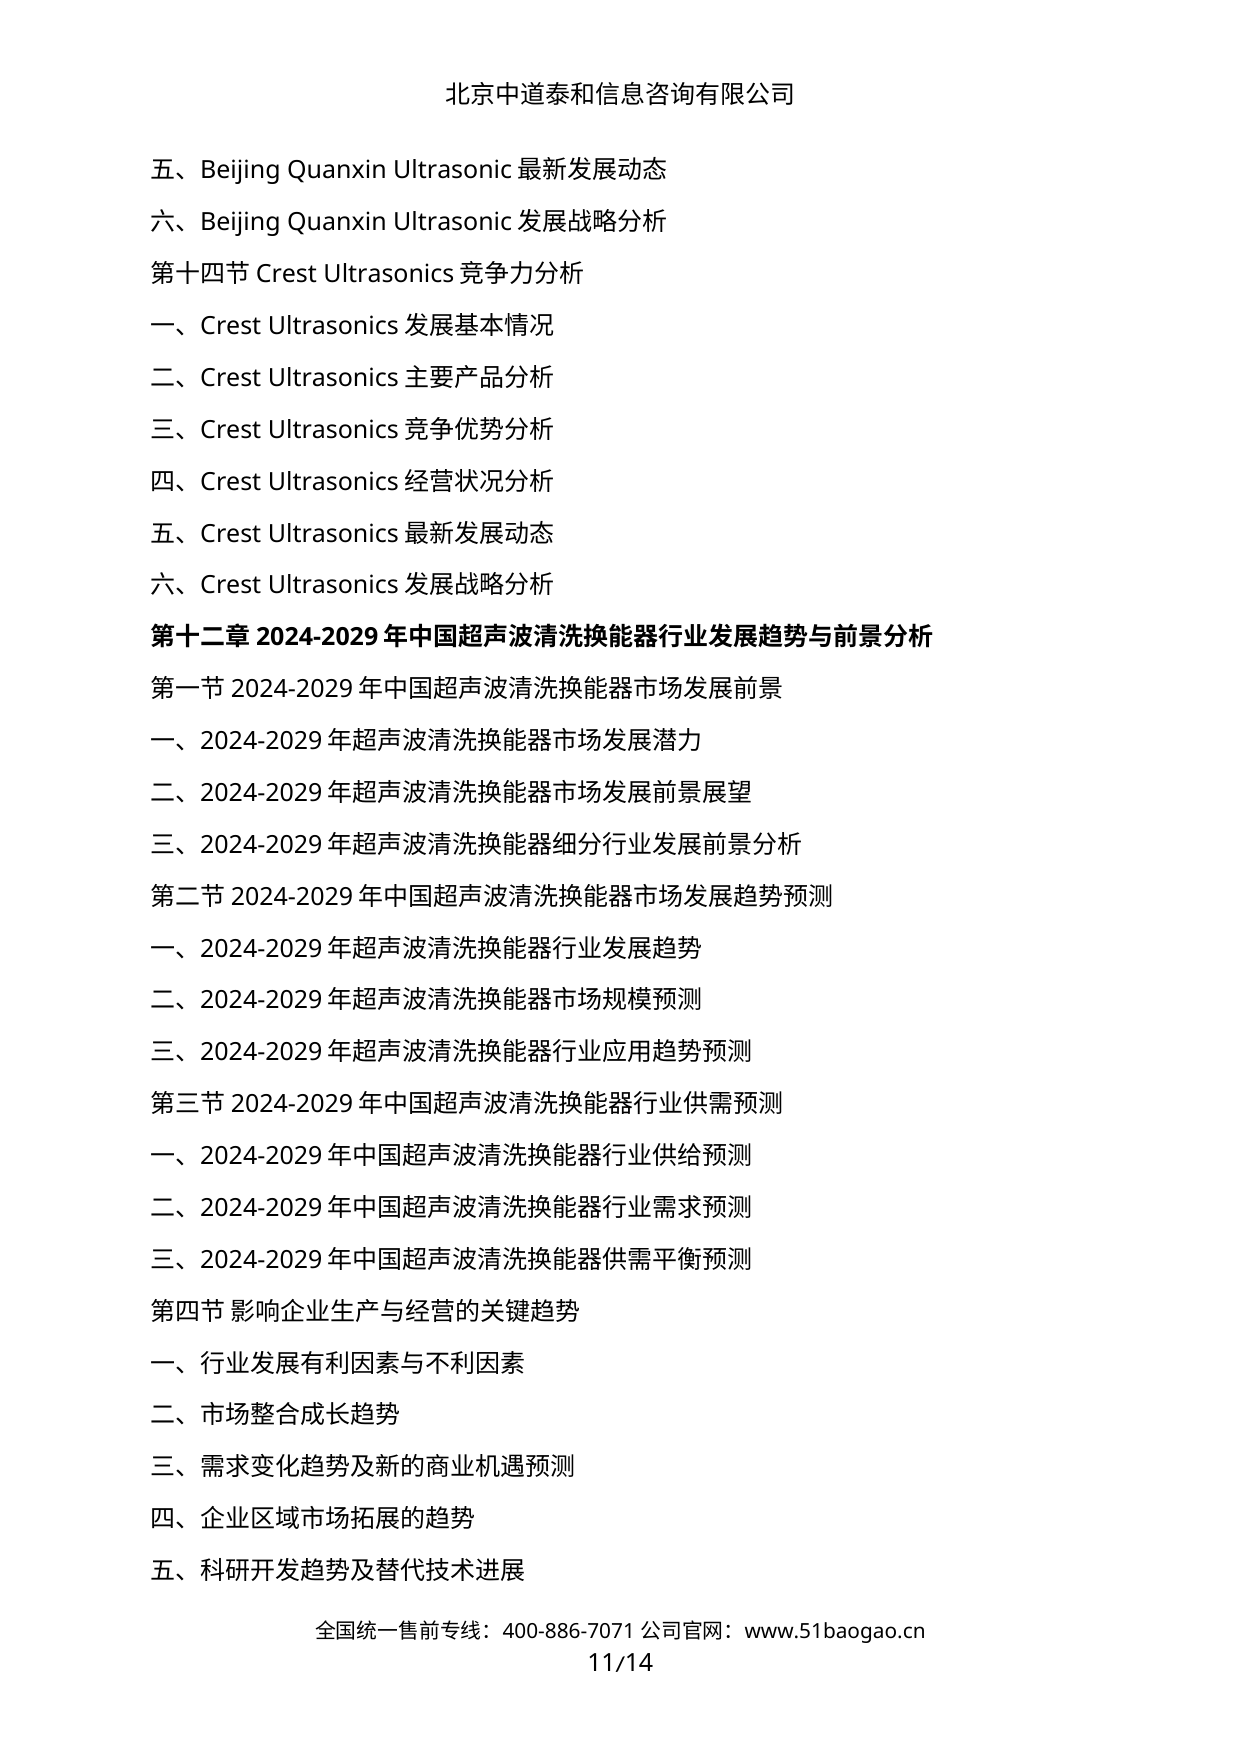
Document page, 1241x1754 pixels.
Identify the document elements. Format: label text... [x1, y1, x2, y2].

text 第十四节 Crest Ultrasonics竞争力分析 [150, 254, 1090, 290]
text 五、Crest Ultrasonics最新发展动态 [150, 513, 1090, 549]
text 第一节 2024-2029年中国超声波清洗换能器市场发展前景 [150, 669, 1090, 705]
text 第十二章 2024-2029年中国超声波清洗换能器行业发展趋势与前景分析 [150, 617, 1090, 653]
text 三、Crest Ultrasonics竞争优势分析 [150, 409, 1090, 446]
text 三、需求变化趋势及新的商业机遇预测 [150, 1447, 1090, 1483]
text 二、2024-2029年中国超声波清洗换能器行业需求预测 [150, 1187, 1090, 1224]
text 六、Crest Ultrasonics发展战略分析 [150, 565, 1090, 601]
text 四、企业区域市场拓展的趋势 [150, 1499, 1090, 1535]
text 一、2024-2029年中国超声波清洗换能器行业供给预测 [150, 1136, 1090, 1172]
text 三、2024-2029年中国超声波清洗换能器供需平衡预测 [150, 1239, 1090, 1276]
text 三、2024-2029年超声波清洗换能器行业应用趋势预测 [150, 1032, 1090, 1068]
text 一、2024-2029年超声波清洗换能器市场发展潜力 [150, 721, 1090, 757]
text 第四节 影响企业生产与经营的关键趋势 [150, 1291, 1090, 1327]
text 一、Crest Ultrasonics发展基本情况 [150, 306, 1090, 342]
text 第二节 2024-2029年中国超声波清洗换能器市场发展趋势预测 [150, 876, 1090, 912]
text 四、Crest Ultrasonics经营状况分析 [150, 461, 1090, 497]
text 第三节 2024-2029年中国超声波清洗换能器行业供需预测 [150, 1084, 1090, 1120]
text 一、2024-2029年超声波清洗换能器行业发展趋势 [150, 928, 1090, 964]
text 二、Crest Ultrasonics主要产品分析 [150, 357, 1090, 394]
text 五、Beijing Quanxin Ultrasonic最新发展动态 [150, 150, 1090, 186]
text 一、行业发展有利因素与不利因素 [150, 1343, 1090, 1379]
text 三、2024-2029年超声波清洗换能器细分行业发展前景分析 [150, 824, 1090, 861]
text 二、市场整合成长趋势 [150, 1395, 1090, 1431]
text 五、科研开发趋势及替代技术进展 [150, 1551, 1090, 1587]
text 二、2024-2029年超声波清洗换能器市场发展前景展望 [150, 772, 1090, 809]
text 二、2024-2029年超声波清洗换能器市场规模预测 [150, 980, 1090, 1016]
text 六、Beijing Quanxin Ultrasonic发展战略分析 [150, 202, 1090, 238]
